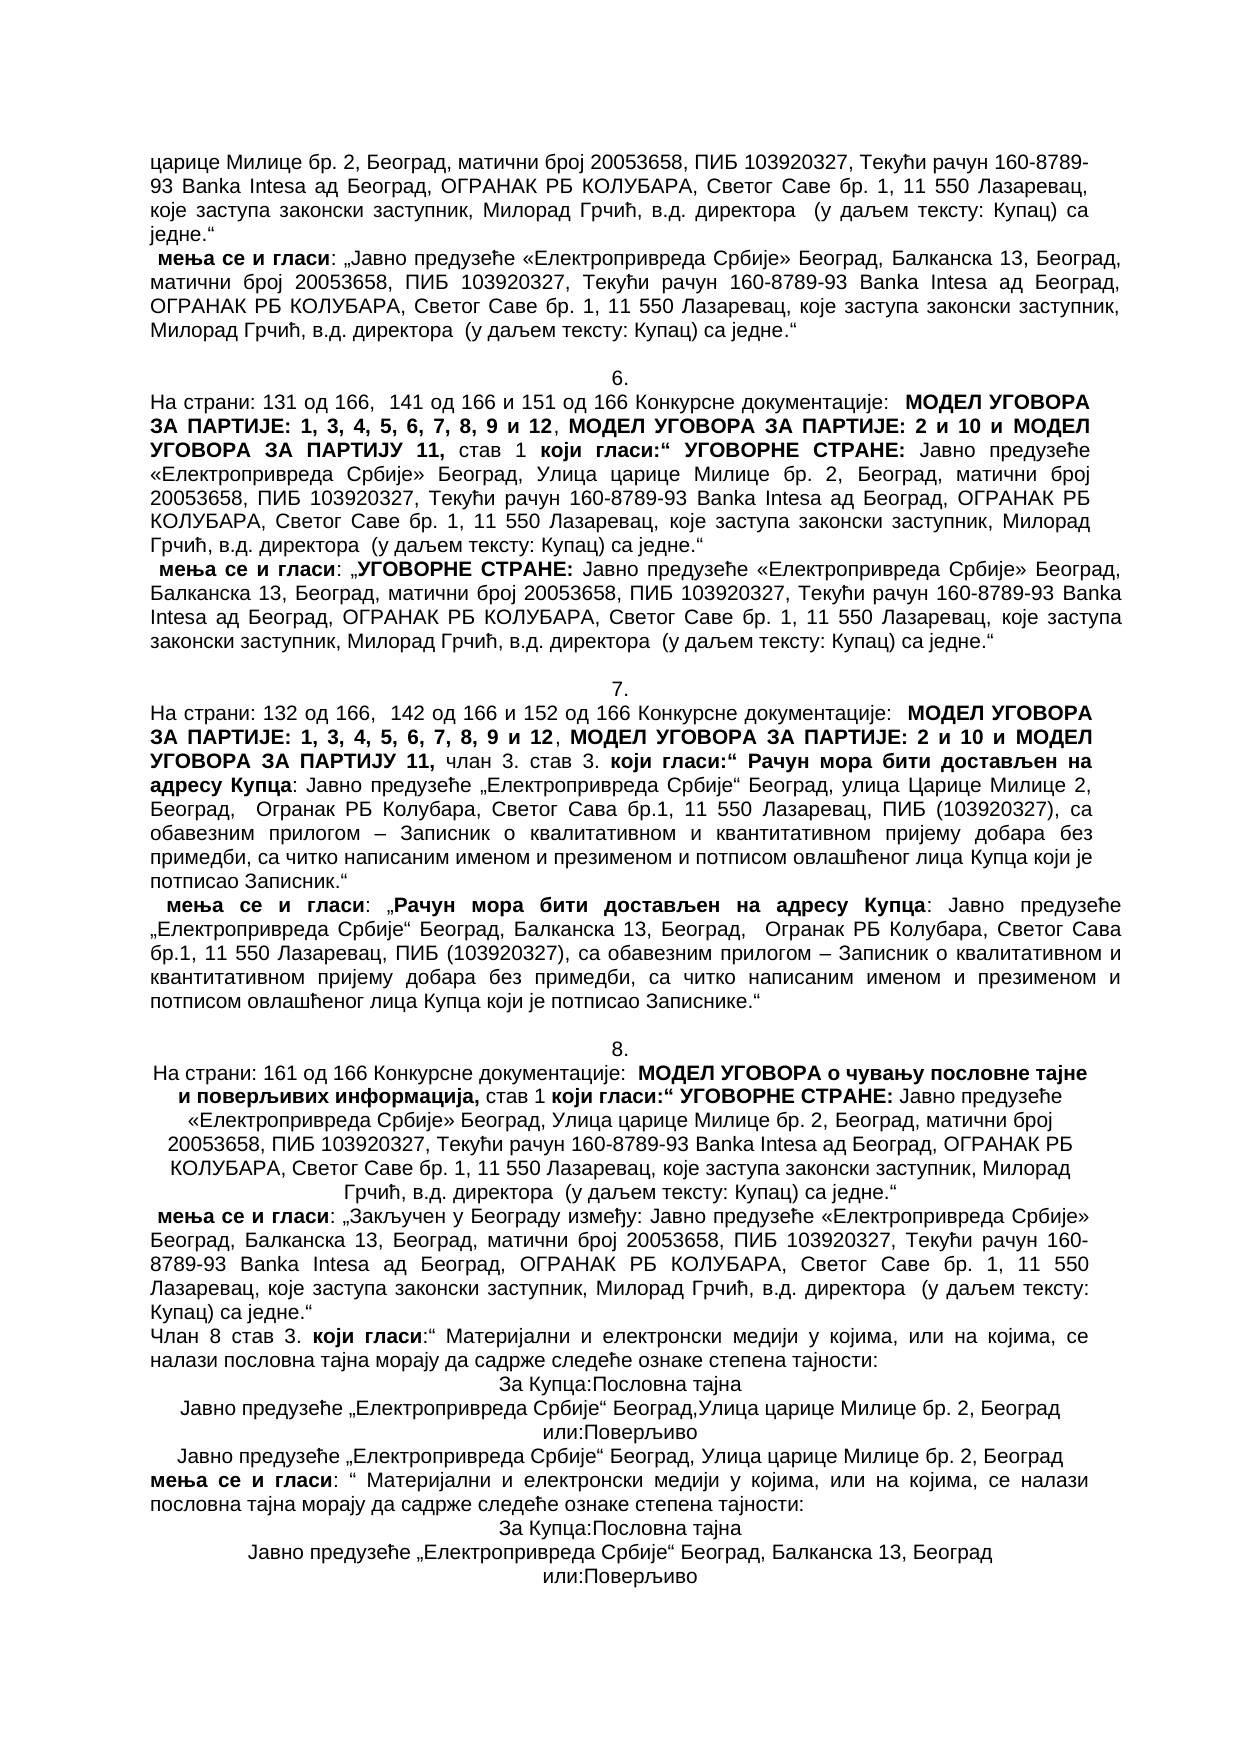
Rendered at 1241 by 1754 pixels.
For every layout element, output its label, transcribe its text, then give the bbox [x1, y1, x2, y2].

text За Купца:Пословна тајна [150, 1372, 1090, 1396]
text 6. [150, 366, 1090, 389]
text мења се и гласи: „УГОВОРНЕ СТРАНЕ: Јавно предузеће «Електропривреда Србије» Београд, Балканска 13, Београд, матични број 20053658, ПИБ 103920327, Текући рачун 160-8789-93 Banka Intesа ад Београд, ОГРАНАК РБ КОЛУБАРА, Светог Саве бр. 1, 11 550 Лазаревац, које заступа законски заступник, Милорад Грчић, в.д. директора (у даљем тексту: Купац) са једне.“ [150, 557, 1122, 653]
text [150, 150, 1090, 246]
text мења се и гласи: „Рачун мора бити достављен на адресу Купца: Јавно предузеће „Електропривреда Србије“ Београд, Балканска 13, Београд, Огранак РБ Колубара, Светог Сава бр.1, 11 550 Лазаревац, ПИБ (103920327), са обавезним прилогом – Записник о квалитативном и квантитативном пријему добара без примедби, са читко написаним именом и презименом и потписом овлашћеног лица Купца који је потписао Записнике.“ [150, 893, 1122, 1012]
text Јавно предузеће „Електропривреда Србије“ Београд, Балканска 13, Београд [150, 1539, 1090, 1563]
text Јавно предузеће „Електропривреда Србије“ Београд, Улица царице Милице бр. 2, Београд [150, 1444, 1090, 1468]
text или:Поверљиво [150, 1563, 1090, 1587]
text мења се и гласи: “ Материјални и електронски медији у којима, или на којима, се налази пословна тајна морају да садрже следеће ознаке степена тајности: [150, 1468, 1090, 1516]
text На страни: 161 од 166 Конкурсне документације: МОДЕЛ УГОВОРА о чувању пословне тајне и поверљивих информација, став 1 који гласи:“ УГОВОРНЕ СТРАНЕ: Јавно предузеће «Електропривреда Србије» Београд, Улица царице Милице бр. 2, Београд, матични број 20053658, ПИБ 103920327, Текући рачун 160-8789-93 Banka Intesа ад Београд, ОГРАНАК РБ КОЛУБАРА, Светог Саве бр. 1, 11 550 Лазаревац, које заступа законски заступник, Милорад Грчић, в.д. директора (у даљем тексту: Купац) са једне.“ [150, 1060, 1090, 1204]
text мења се и гласи: „Јавно предузеће «Електропривреда Србије» Београд, Балканска 13, Београд, матични број 20053658, ПИБ 103920327, Текући рачун 160-8789-93 Banka Intesа ад Београд, ОГРАНАК РБ КОЛУБАРА, Светог Саве бр. 1, 11 550 Лазаревац, које заступа законски заступник, Милорад Грчић, в.д. директора (у даљем тексту: Купац) са једне.“ [150, 246, 1122, 342]
text На страни: 132 од 166, 142 од 166 и 152 од 166 Конкурсне документације: МОДЕЛ УГОВОРА ЗА ПАРТИЈЕ: 1, 3, 4, 5, 6, 7, 8, 9 и 12, МОДЕЛ УГОВОРА ЗА ПАРТИЈЕ: 2 и 10 и МОДЕЛ УГОВОРА ЗА ПАРТИЈУ 11, члан 3. став 3. који гласи:“ Рачун мора бити достављен на адресу Купца: Јавно предузеће „Електропривреда Србије“ Београд, улица Царице Милице 2, Београд, Огранак РБ Колубара, Светог Сава бр.1, 11 550 Лазаревац, ПИБ (103920327), са обавезним прилогом – Записник о квалитативном и квантитативном пријему добара без примедби, са читко написаним именом и презименом и потписом овлашћеног лица Купца који је потписао Записник.“ [150, 701, 1093, 893]
text мења се и гласи: „Закључен у Београду између: Јавно предузеће «Електропривреда Србије» Београд, Балканска 13, Београд, матични број 20053658, ПИБ 103920327, Текући рачун 160-8789-93 Banka Intesа ад Београд, ОГРАНАК РБ КОЛУБАРА, Светог Саве бр. 1, 11 550 Лазаревац, које заступа законски заступник, Милорад Грчић, в.д. директора (у даљем тексту: Купац) са једне.“ [150, 1204, 1090, 1324]
text 7. [150, 677, 1090, 701]
text Члан 8 став 3. који гласи:“ Материјални и електронски медији у којима, или на којима, се налази пословна тајна морају да садрже следеће ознаке степена тајности: [150, 1324, 1090, 1372]
text За Купца:Пословна тајна [150, 1516, 1090, 1539]
text или:Поверљиво [150, 1420, 1090, 1444]
text Јавно предузеће „Електропривреда Србије“ Београд,Улица царице Милице бр. 2, Београд [150, 1396, 1090, 1420]
text На страни: 131 од 166, 141 од 166 и 151 од 166 Конкурсне документације: МОДЕЛ УГОВОРА ЗА ПАРТИЈЕ: 1, 3, 4, 5, 6, 7, 8, 9 и 12, МОДЕЛ УГОВОРА ЗА ПАРТИЈЕ: 2 и 10 и МОДЕЛ УГОВОРА ЗА ПАРТИЈУ 11, став 1 који гласи:“ УГОВОРНЕ СТРАНЕ: Јавно предузеће «Електропривреда Србије» Београд, Улица царице Милице бр. 2, Београд, матични број 20053658, ПИБ 103920327, Текући рачун 160-8789-93 Banka Intesа ад Београд, ОГРАНАК РБ КОЛУБАРА, Светог Саве бр. 1, 11 550 Лазаревац, које заступа законски заступник, Милорад Грчић, в.д. директора (у даљем тексту: Купац) са једне.“ [150, 389, 1090, 557]
text 8. [150, 1036, 1090, 1060]
